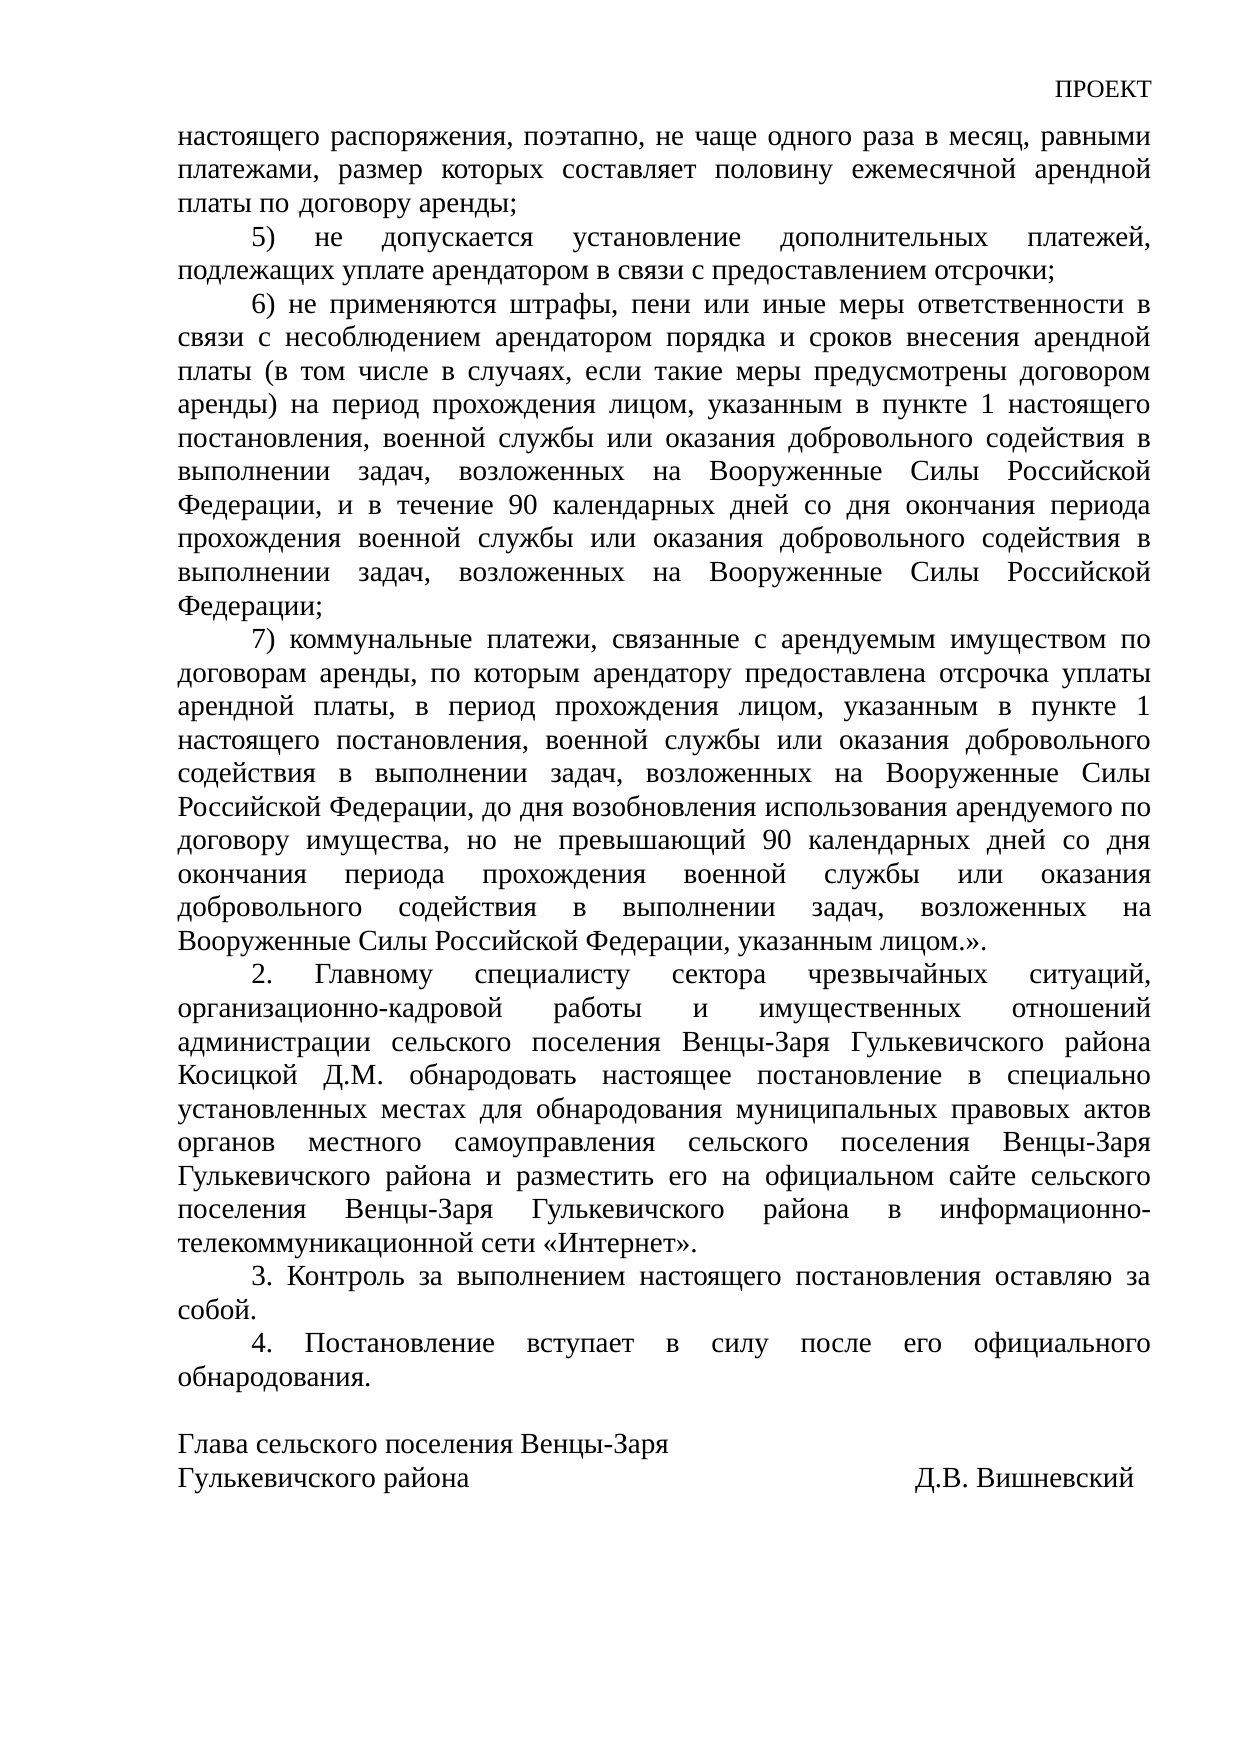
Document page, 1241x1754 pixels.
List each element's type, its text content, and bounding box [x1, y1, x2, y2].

subtitle 7) коммунальные платежи, связанные с арендуемым имуществом по договорам аренды, по которым арендатору предоставлена отсрочка уплаты арендной платы, в период прохождения лицом, указанным в пункте 1 настоящего постановления, военной службы или оказания добровольного содействия в выполнении задач, возложенных на Вооруженные Силы Российской Федерации, до дня возобновления использования арендуемого по договору имущества, но не превышающий 90 календарных дней со дня окончания периода прохождения военной службы или оказания добровольного содействия в выполнении задач, возложенных на Вооруженные Силы Российской Федерации, указанным лицом.». [177, 621, 1152, 957]
subtitle 5) не допускается установление дополнительных платежей, подлежащих уплате арендатором в связи с предоставлением отсрочки; [177, 219, 1152, 286]
subtitle 2. Главному специалисту сектора чрезвычайных ситуаций, организационно-кадровой работы и имущественных отношений администрации сельского поселения Венцы-Заря Гулькевичского района Косицкой Д.М. обнародовать настоящее постановление в специально установленных местах для обнародования муниципальных правовых актов органов местного самоуправления сельского поселения Венцы-Заря Гулькевичского района и разместить его на официальном сайте сельского поселения Венцы-Заря Гулькевичского района в информационно-телекоммуникационной сети «Интернет». [177, 957, 1152, 1258]
text Гулькевичского района Д.В. Вишневский [177, 1460, 1152, 1493]
text Глава сельского поселения Венцы-Заря [177, 1426, 1152, 1460]
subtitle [177, 118, 1152, 219]
subtitle 6) не применяются штрафы, пени или иные меры ответственности в связи с несоблюдением арендатором порядка и сроков внесения арендной платы (в том числе в случаях, если такие меры предусмотрены договором аренды) на период прохождения лицом, указанным в пункте 1 настоящего постановления, военной службы или оказания добровольного содействия в выполнении задач, возложенных на Вооруженные Силы Российской Федерации, и в течение 90 календарных дней со дня окончания периода прохождения военной службы или оказания добровольного содействия в выполнении задач, возложенных на Вооруженные Силы Российской Федерации; [177, 286, 1152, 621]
subtitle 4. Постановление вступает в силу после его официального обнародования. [177, 1326, 1152, 1393]
subtitle 3. Контроль за выполнением настоящего постановления оставляю за собой. [177, 1258, 1152, 1326]
